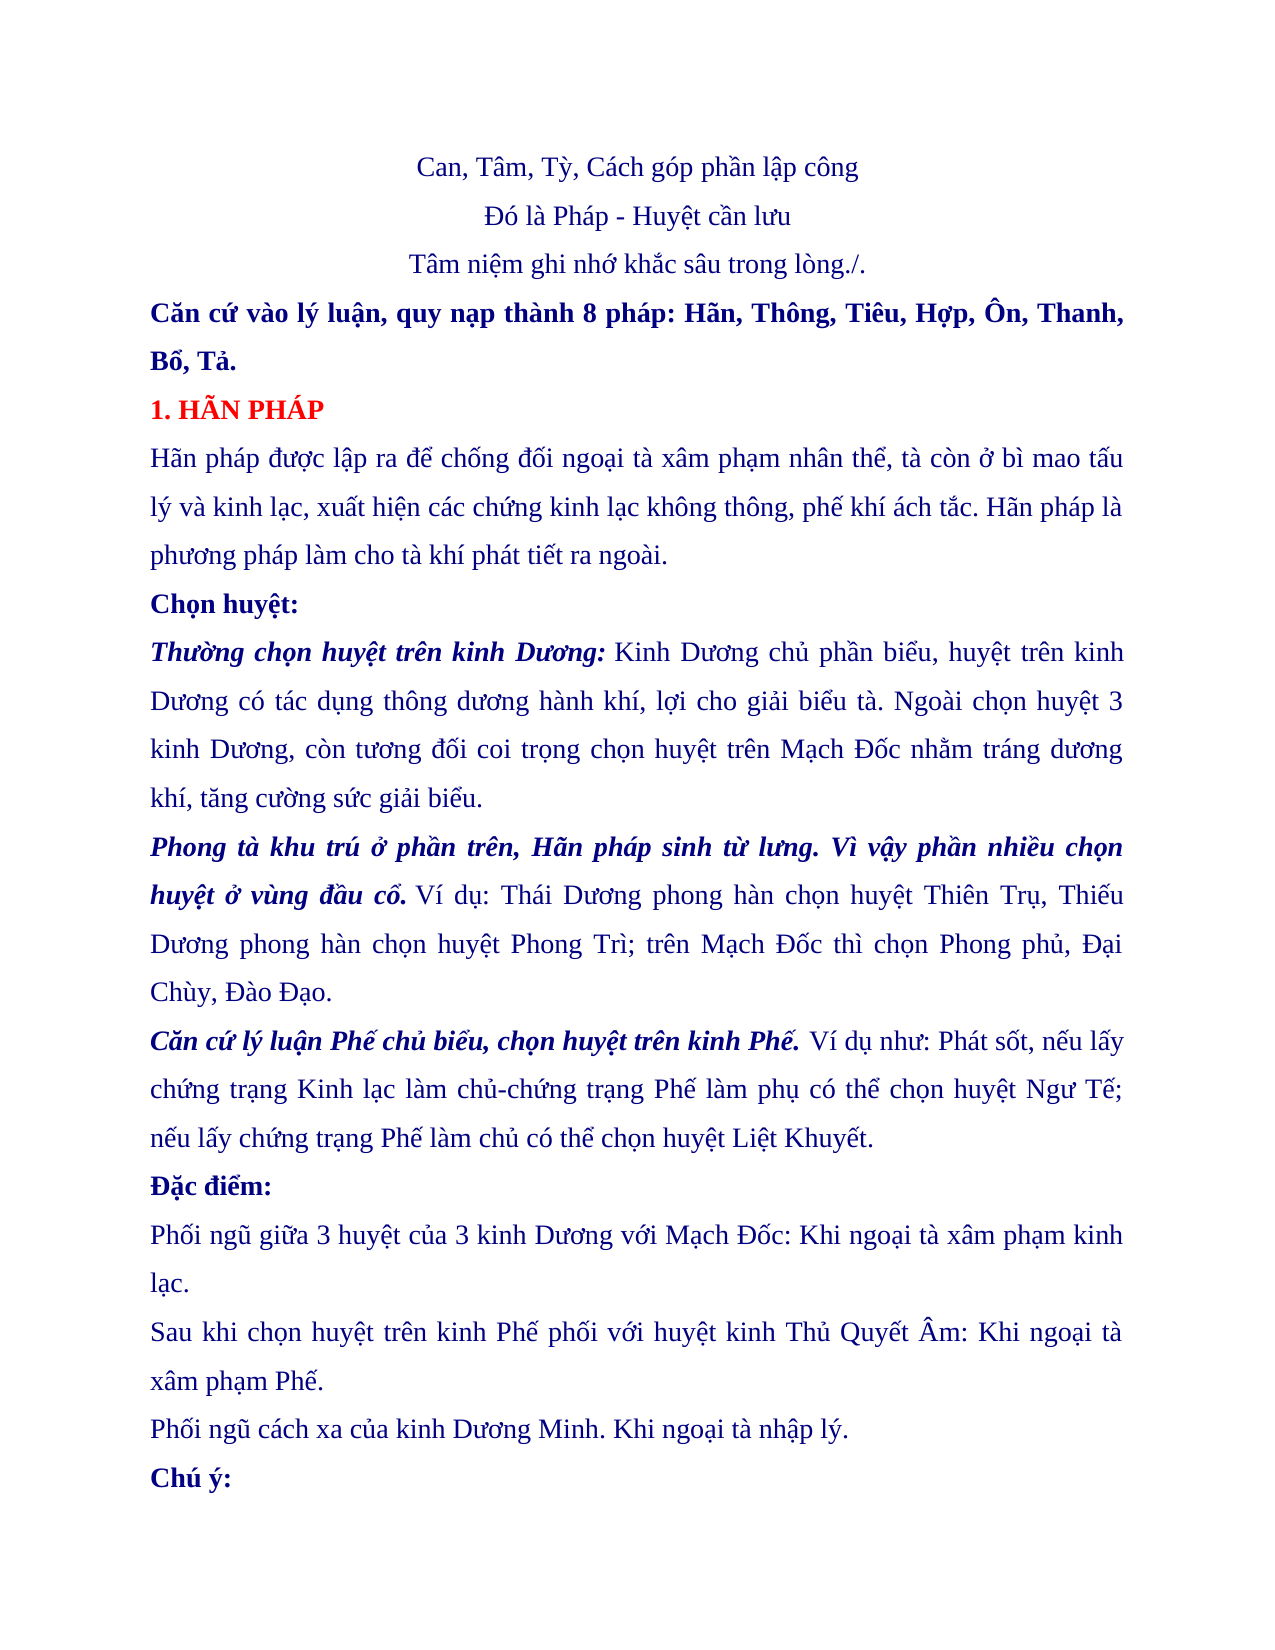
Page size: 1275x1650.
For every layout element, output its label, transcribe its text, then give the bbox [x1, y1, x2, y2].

text Căn cứ vào lý luận, quy nạp thành 8 pháp: Hãn, Thông, Tiêu, Hợp, Ôn, Thanh, Bổ, Tả. [150, 296, 1125, 377]
text Chú ý: [150, 1461, 1125, 1493]
text Đó là Pháp - Huyệt cần lưu [150, 198, 1125, 231]
text Phong tà khu trú ở phần trên, Hãn pháp sinh từ lưng. Vì vậy phần nhiều chọn huyệt ở vùng đầu cổ. Ví dụ: Thái Dương phong hàn chọn huyệt Thiên Trụ, Thiếu Dương phong hàn chọn huyệt Phong Trì; trên Mạch Đốc thì chọn Phong phủ, Đại Chùy, Đào Đạo. [150, 829, 1125, 1008]
text Tâm niệm ghi nhớ khắc sâu trong lòng./. [150, 247, 1125, 279]
text Sau khi chọn huyệt trên kinh Phế phối với huyệt kinh Thủ Quyết Âm: Khi ngoại tà xâm phạm Phế. [150, 1315, 1125, 1396]
text Thường chọn huyệt trên kinh Dương: Kinh Dương chủ phần biểu, huyệt trên kinh Dương có tác dụng thông dương hành khí, lợi cho giải biểu tà. Ngoài chọn huyệt 3 kinh Dương, còn tương đối coi trọng chọn huyệt trên Mạch Đốc nhằm tráng dương khí, tăng cường sức giải biểu. [150, 635, 1125, 813]
text Hãn pháp được lập ra để chống đối ngoại tà xâm phạm nhân thể, tà còn ở bì mao tấu lý và kinh lạc, xuất hiện các chứng kinh lạc không thông, phế khí ách tắc. Hãn pháp là phương pháp làm cho tà khí phát tiết ra ngoài. [150, 441, 1125, 571]
text Chọn huyệt: [150, 587, 1125, 619]
text Căn cứ lý luận Phế chủ biểu, chọn huyệt trên kinh Phế. Ví dụ như: Phát sốt, nếu lấy chứng trạng Kinh lạc làm chủ-chứng trạng Phế làm phụ có thể chọn huyệt Ngư Tế; nếu lấy chứng trạng Phế làm chủ có thể chọn huyệt Liệt Khuyết. [150, 1024, 1125, 1153]
text Phối ngũ cách xa của kinh Dương Minh. Khi ngoại tà nhập lý. [150, 1412, 1125, 1444]
text Can, Tâm, Tỳ, Cách góp phần lập công [150, 150, 1125, 182]
text 1. HÃN PHÁP [150, 393, 1125, 425]
text Đặc điểm: [150, 1169, 1125, 1202]
text Phối ngũ giữa 3 huyệt của 3 kinh Dương với Mạch Đốc: Khi ngoại tà xâm phạm kinh lạc. [150, 1218, 1125, 1299]
